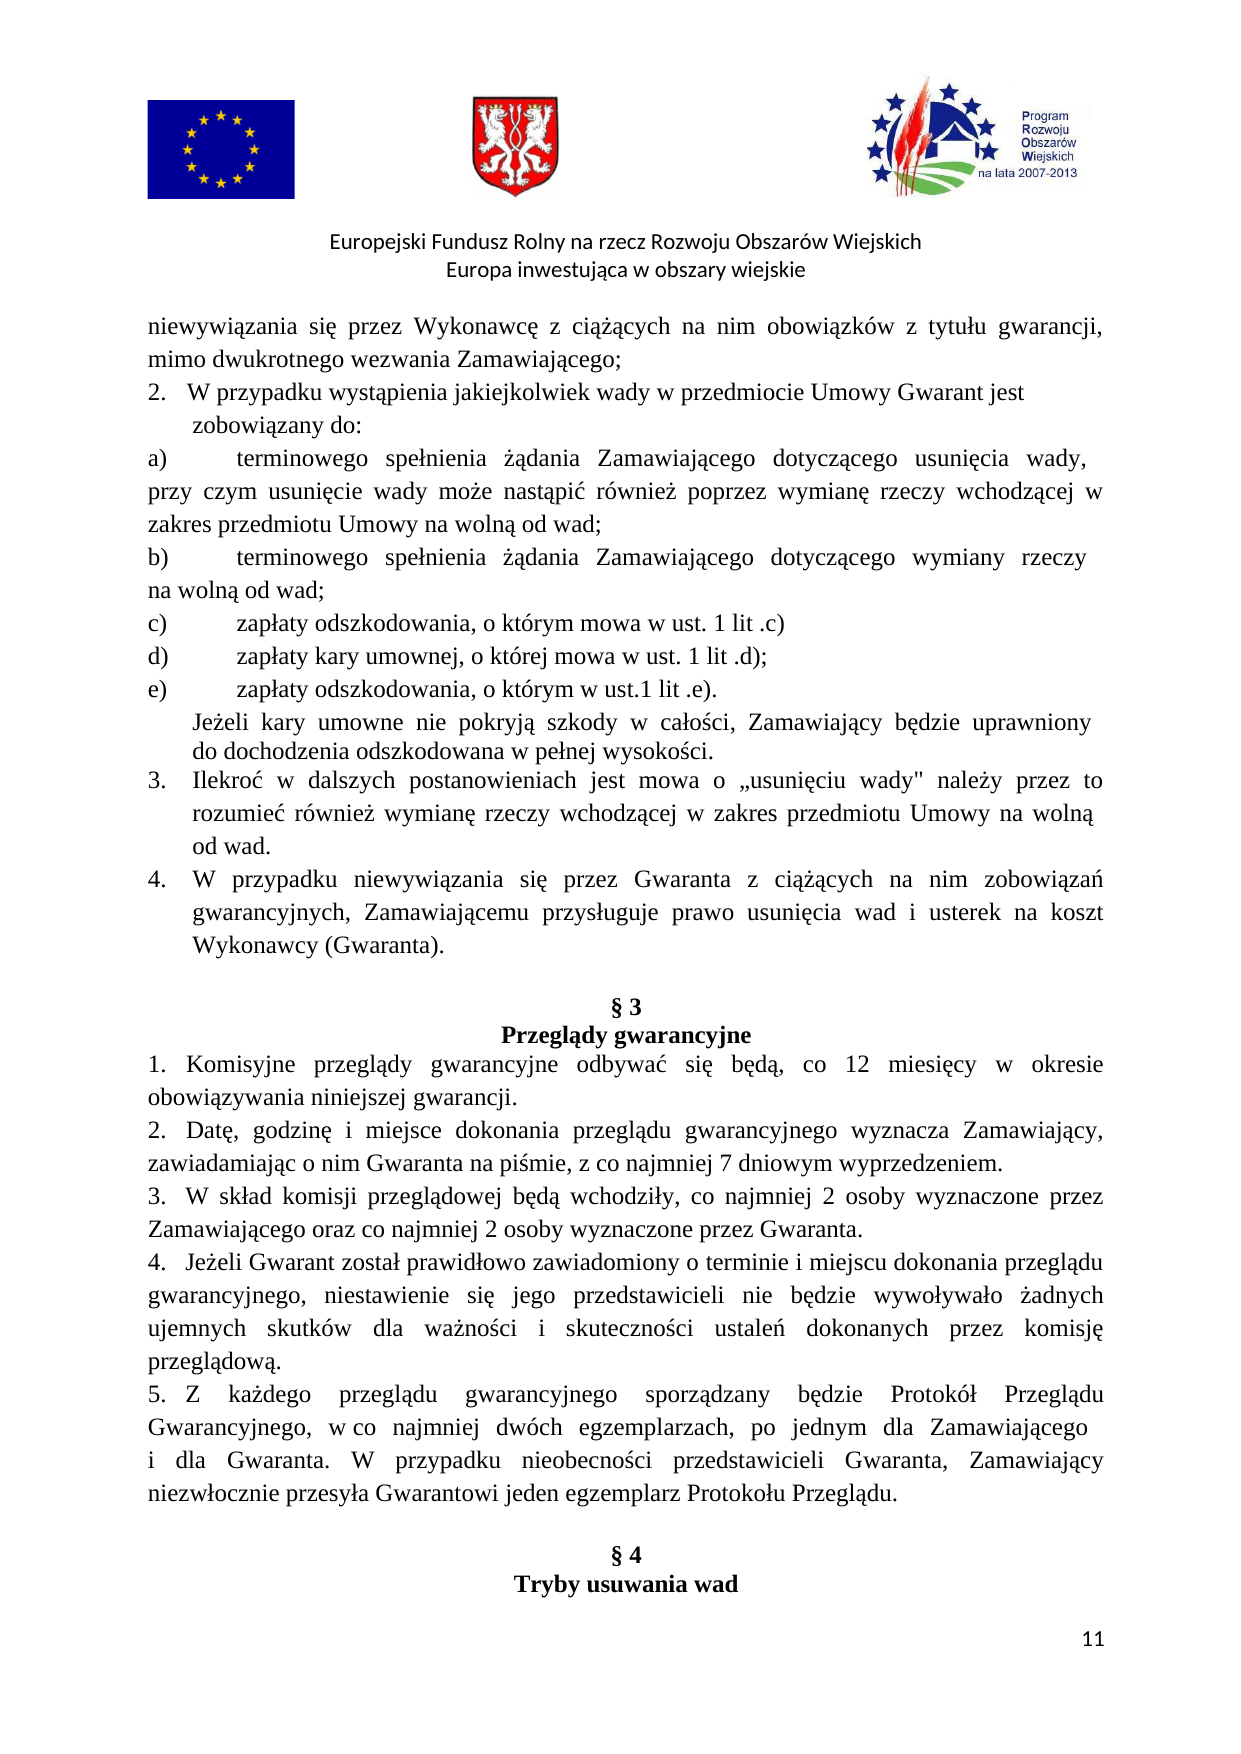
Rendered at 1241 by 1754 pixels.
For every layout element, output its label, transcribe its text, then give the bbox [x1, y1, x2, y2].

list zapłaty kary umownej, o której mowa w ust. 1 lit .d); [148, 641, 1104, 670]
text Tryby usuwania wad [148, 1569, 1104, 1598]
text Przeglądy gwarancyjne [148, 1020, 1104, 1049]
list W skład komisji przeglądowej będą wchodziły, co najmniej 2 osoby wyznaczone przez Zamawiającego oraz co najmniej 2 osoby wyznaczone przez Gwaranta. [148, 1181, 1104, 1243]
list W przypadku wystąpienia jakiejkolwiek wady w przedmiocie Umowy Gwarant jest zobowiązany do: [148, 377, 1104, 439]
picture [470, 95, 560, 199]
list zapłaty odszkodowania, o którym w ust.1 lit .e). [148, 674, 1104, 703]
text Jeżeli kary umowne nie pokryją szkody w całości, Zamawiający będzie uprawniony do dochodzenia odszkodowana w pełnej wysokości. [192, 707, 1104, 765]
list terminowego spełnienia żądania Zamawiającego dotyczącego wymiany rzeczy na wolną od wad; [148, 542, 1104, 604]
list Ilekroć w dalszych postanowieniach jest mowa o „usunięciu wady" należy przez to rozumieć również wymianę rzeczy wchodzącej w zakres przedmiotu Umowy na wolną od wad. [148, 765, 1104, 859]
list Datę, godzinę i miejsce dokonania przeglądu gwarancyjnego wyznacza Zamawiający, zawiadamiając o nim Gwaranta na piśmie, z co najmniej 7 dniowym wyprzedzeniem. [148, 1115, 1104, 1177]
list Komisyjne przeglądy gwarancyjne odbywać się będą, co 12 miesięcy w okresie obowiązywania niniejszej gwarancji. [148, 1049, 1104, 1111]
list W przypadku niewywiązania się przez Gwaranta z ciążących na nim zobowiązań gwarancyjnych, Zamawiającemu przysługuje prawo usunięcia wad i usterek na koszt Wykonawcy (Gwaranta). [148, 864, 1104, 958]
list zapłaty odszkodowania, o którym mowa w ust. 1 lit .c) [148, 608, 1104, 637]
text § 4 [148, 1540, 1104, 1569]
list Jeżeli Gwarant został prawidłowo zawiadomiony o terminie i miejscu dokonania przeglądu gwarancyjnego, niestawienie się jego przedstawicieli nie będzie wywoływało żadnych ujemnych skutków dla ważności i skuteczności ustaleń dokonanych przez komisję przeglądową. [148, 1247, 1104, 1375]
list Z każdego przeglądu gwarancyjnego sporządzany będzie Protokół Przeglądu Gwarancyjnego, w co najmniej dwóch egzemplarzach, po jednym dla Zamawiającego i dla Gwaranta. W przypadku nieobecności przedstawicieli Gwaranta, Zamawiający niezwłocznie przesyła Gwarantowi jeden egzemplarz Protokołu Przeglądu. [148, 1379, 1104, 1507]
text § 3 [148, 992, 1104, 1020]
list terminowego spełnienia żądania Zamawiającego dotyczącego usunięcia wady, przy czym usunięcie wady może nastąpić również poprzez wymianę rzeczy wchodzącej w zakres przedmiotu Umowy na wolną od wad; [148, 443, 1104, 538]
picture [856, 73, 1093, 199]
picture [147, 100, 295, 199]
